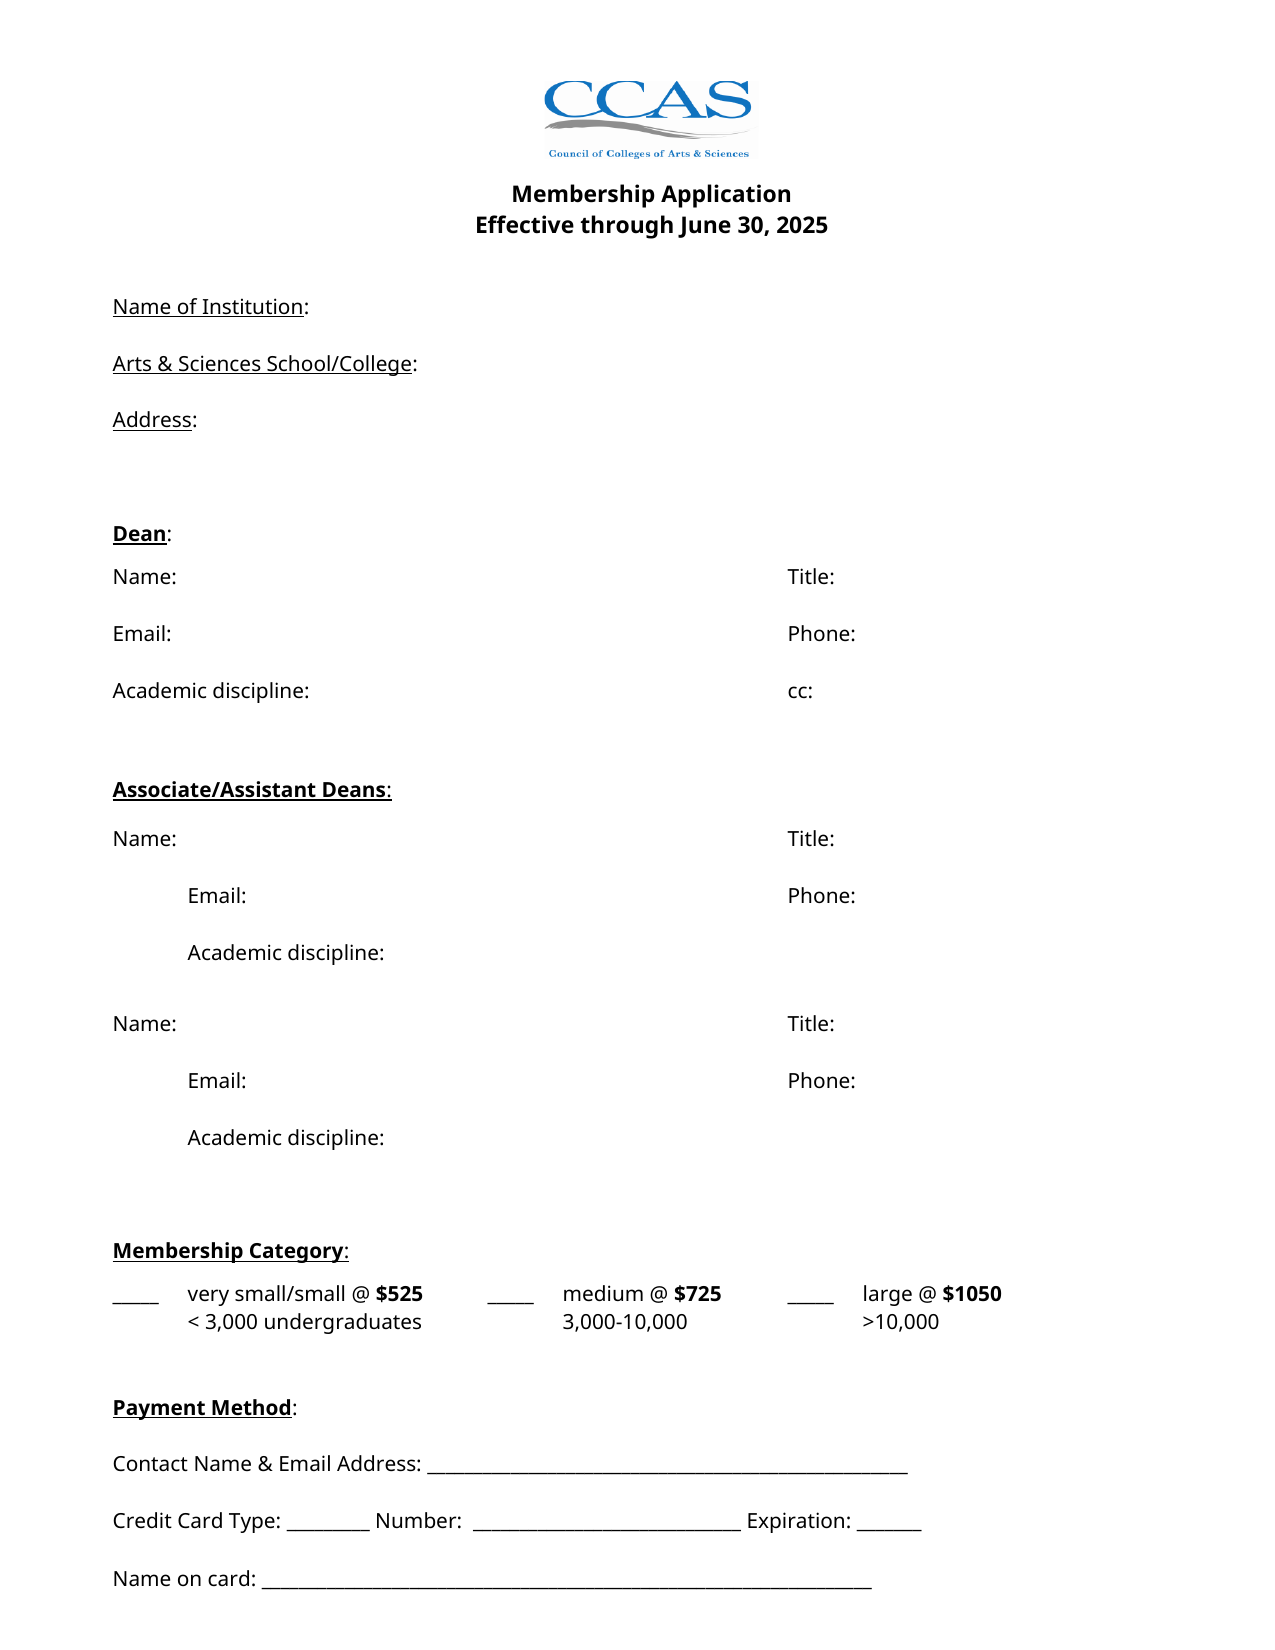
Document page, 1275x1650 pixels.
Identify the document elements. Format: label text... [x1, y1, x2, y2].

text Academic discipline: [112, 938, 1191, 966]
text Effective through June 30, 2025 [112, 209, 1191, 241]
text Email: Phone: [187, 1066, 1191, 1094]
text Credit Card Type: _________ Number: _____________________________ Expiration: _______ [112, 1506, 1191, 1535]
text Dean: [112, 519, 1191, 548]
text Address: [112, 406, 1191, 434]
text Arts & Sciences School/College: [112, 349, 1191, 377]
text Name: Title: [112, 562, 1191, 590]
text Email: Phone: [112, 881, 1191, 909]
text Membership Category: [112, 1236, 1191, 1265]
text Name of Institution: [112, 292, 1191, 320]
text Payment Method: [112, 1393, 1191, 1421]
text Associate/Assistant Deans: [112, 775, 1191, 804]
text < 3,000 undergraduates 3,000-10,000 >10,000 [112, 1307, 1191, 1336]
picture [544, 81, 759, 159]
text Name on card: __________________________________________________________________ [112, 1564, 1191, 1592]
text Contact Name & Email Address: ____________________________________________________ [112, 1449, 1191, 1478]
text Name: Title: [112, 1009, 1191, 1037]
text Academic discipline: cc: [112, 676, 1191, 704]
text Academic discipline: [187, 1123, 1191, 1151]
text _____ very small/small @ $525 _____ medium @ $725 _____ large @ $1050 [112, 1279, 1191, 1307]
text Name: Title: [112, 824, 1191, 852]
text Email: Phone: [112, 619, 1191, 647]
text Membership Application [112, 178, 1191, 209]
